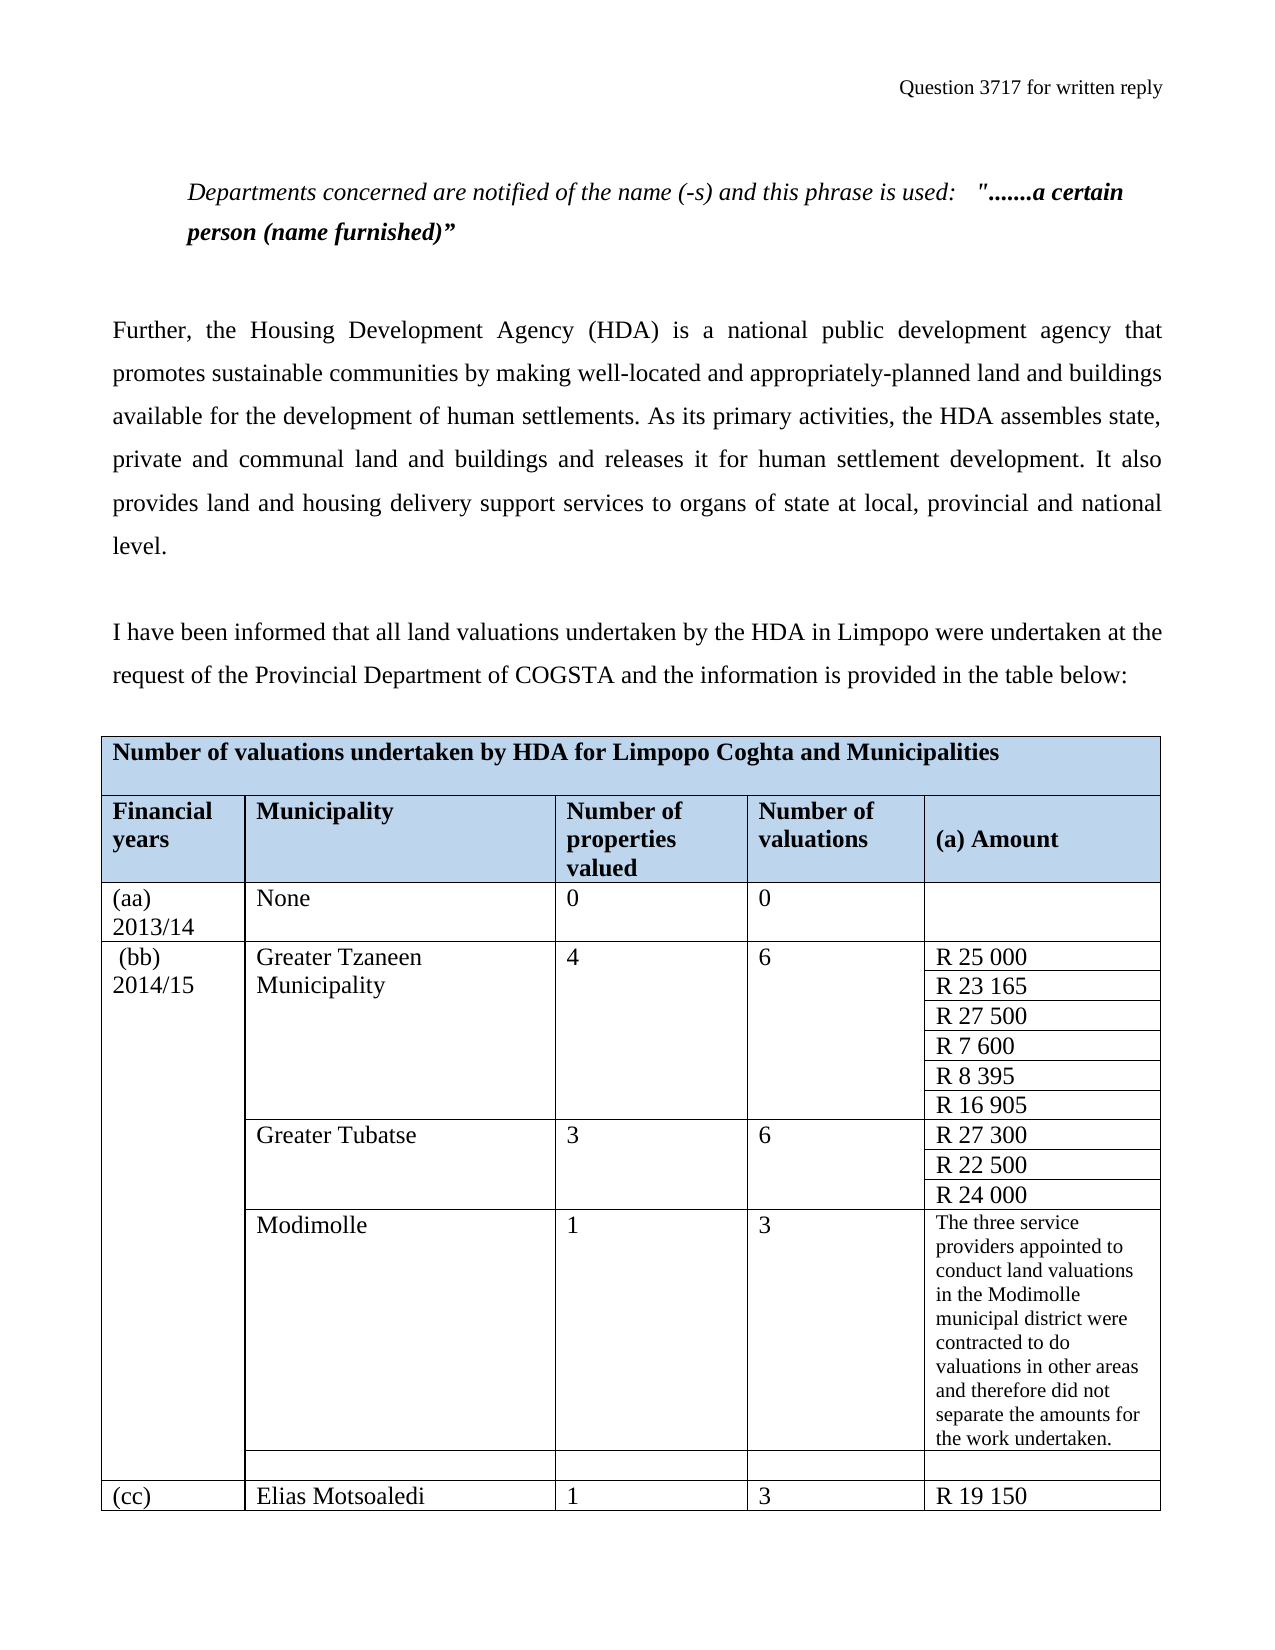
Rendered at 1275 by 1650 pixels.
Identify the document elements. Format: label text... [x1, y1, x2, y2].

table_cell (cc) 2015/16 [102, 1481, 244, 1510]
table_cell Elias Motsoaledi [246, 1481, 555, 1510]
table_cell [925, 883, 1160, 941]
table_cell [556, 1451, 747, 1480]
table_cell [246, 1451, 555, 1480]
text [187, 177, 1163, 246]
table_cell Modimolle [246, 1210, 555, 1450]
table_cell R 27 300 [925, 1120, 1160, 1149]
table_cell R 27 500 [925, 1001, 1160, 1030]
table_cell 4 [556, 942, 747, 1119]
table_cell 3 [748, 1210, 924, 1450]
table_cell 1 [556, 1481, 747, 1510]
table_cell 3 [556, 1120, 747, 1209]
table_cell Financial years [102, 796, 244, 882]
table_cell R 22 500 [925, 1150, 1160, 1179]
table_cell R 24 000 [925, 1180, 1160, 1209]
table_cell R 8 395 [925, 1061, 1160, 1089]
table_cell 6 [748, 1120, 924, 1209]
table_cell 6 [748, 942, 924, 1119]
table_cell Municipality [246, 796, 555, 882]
table_cell Number of valuations [748, 796, 924, 882]
table_cell The three service providers appointed to conduct land valuations in the Modimolle municipal district were contracted to do valuations in other areas and therefore did not separate the amounts for the work undertaken. [925, 1210, 1160, 1450]
table_cell Greater Tzaneen Municipality [246, 942, 555, 1119]
table_cell 3 [748, 1481, 924, 1510]
text I have been informed that all land valuations undertaken by the HDA in Limpopo were undertaken at the request of the Provincial Department of COGSTA and the information is provided in the table below: [112, 617, 1163, 689]
table_cell 0 [556, 883, 747, 941]
table_cell (a) Amount [925, 796, 1160, 882]
table_cell (bb) 2014/15 [102, 942, 244, 1480]
text Further, the Housing Development Agency (HDA) is a national public development agency that promotes sustainable communities by making well-located and appropriately-planned land and buildings available for the development of human settlements. As its primary activities, the HDA assembles state, private and communal land and buildings and releases it for human settlement development. It also provides land and housing delivery support services to organs of state at local, provincial and national level. [112, 315, 1163, 559]
table_cell R 7 600 [925, 1031, 1160, 1060]
table_cell 1 [556, 1210, 747, 1450]
table_cell Greater Tubatse [246, 1120, 555, 1209]
table_cell R 25 000 [925, 942, 1160, 970]
table_cell R 16 905 [925, 1091, 1160, 1119]
table_cell [925, 1451, 1160, 1480]
table_cell None [246, 883, 555, 941]
table_cell (aa) 2013/14 [102, 883, 244, 941]
table_header Number of valuations undertaken by HDA for Limpopo Coghta and Municipalities [102, 737, 1160, 795]
table_cell Number of properties valued [556, 796, 747, 882]
table_cell [748, 1451, 924, 1480]
table_cell 0 [748, 883, 924, 941]
table_cell R 23 165 [925, 971, 1160, 1000]
table_cell R 19 150 [925, 1481, 1160, 1510]
